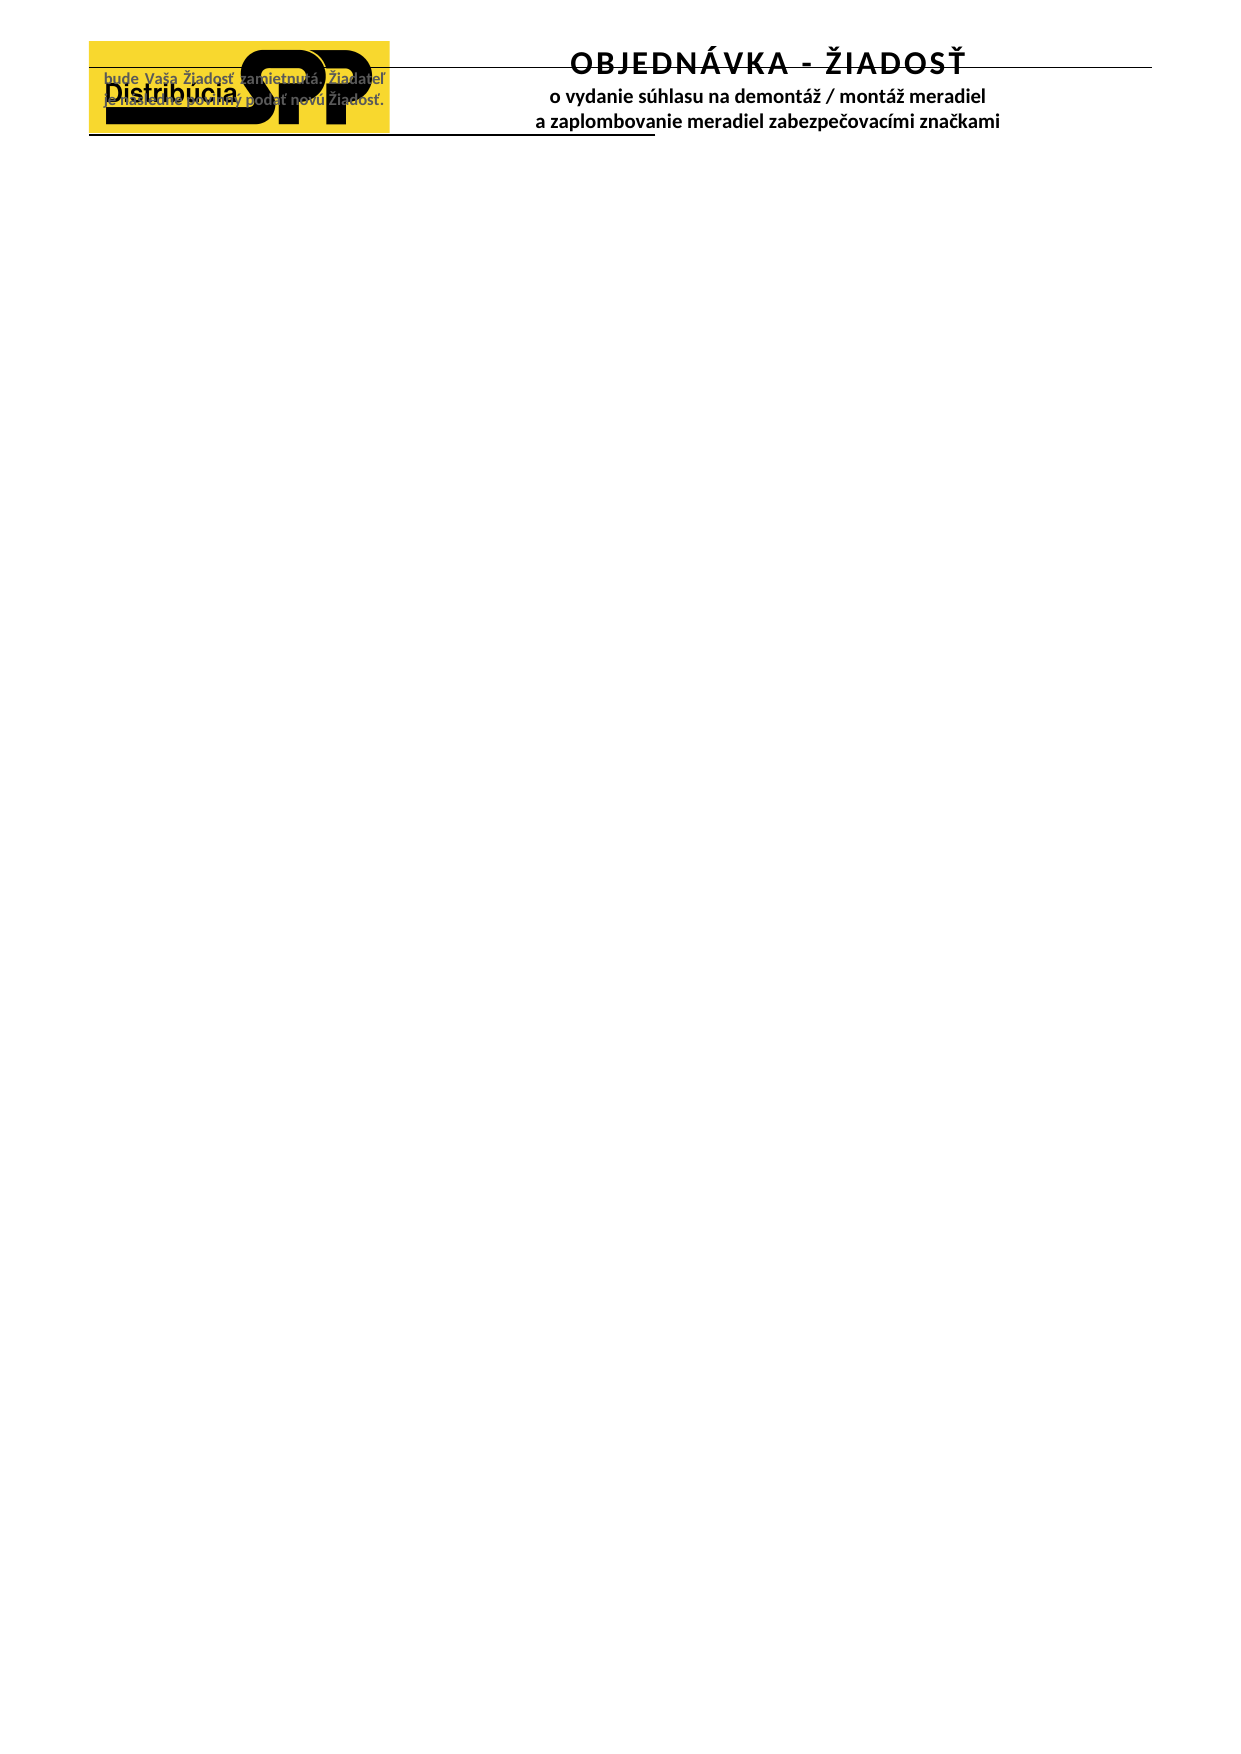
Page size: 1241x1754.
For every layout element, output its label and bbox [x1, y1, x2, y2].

picture [88, 41, 390, 133]
text [103, 68, 1152, 109]
